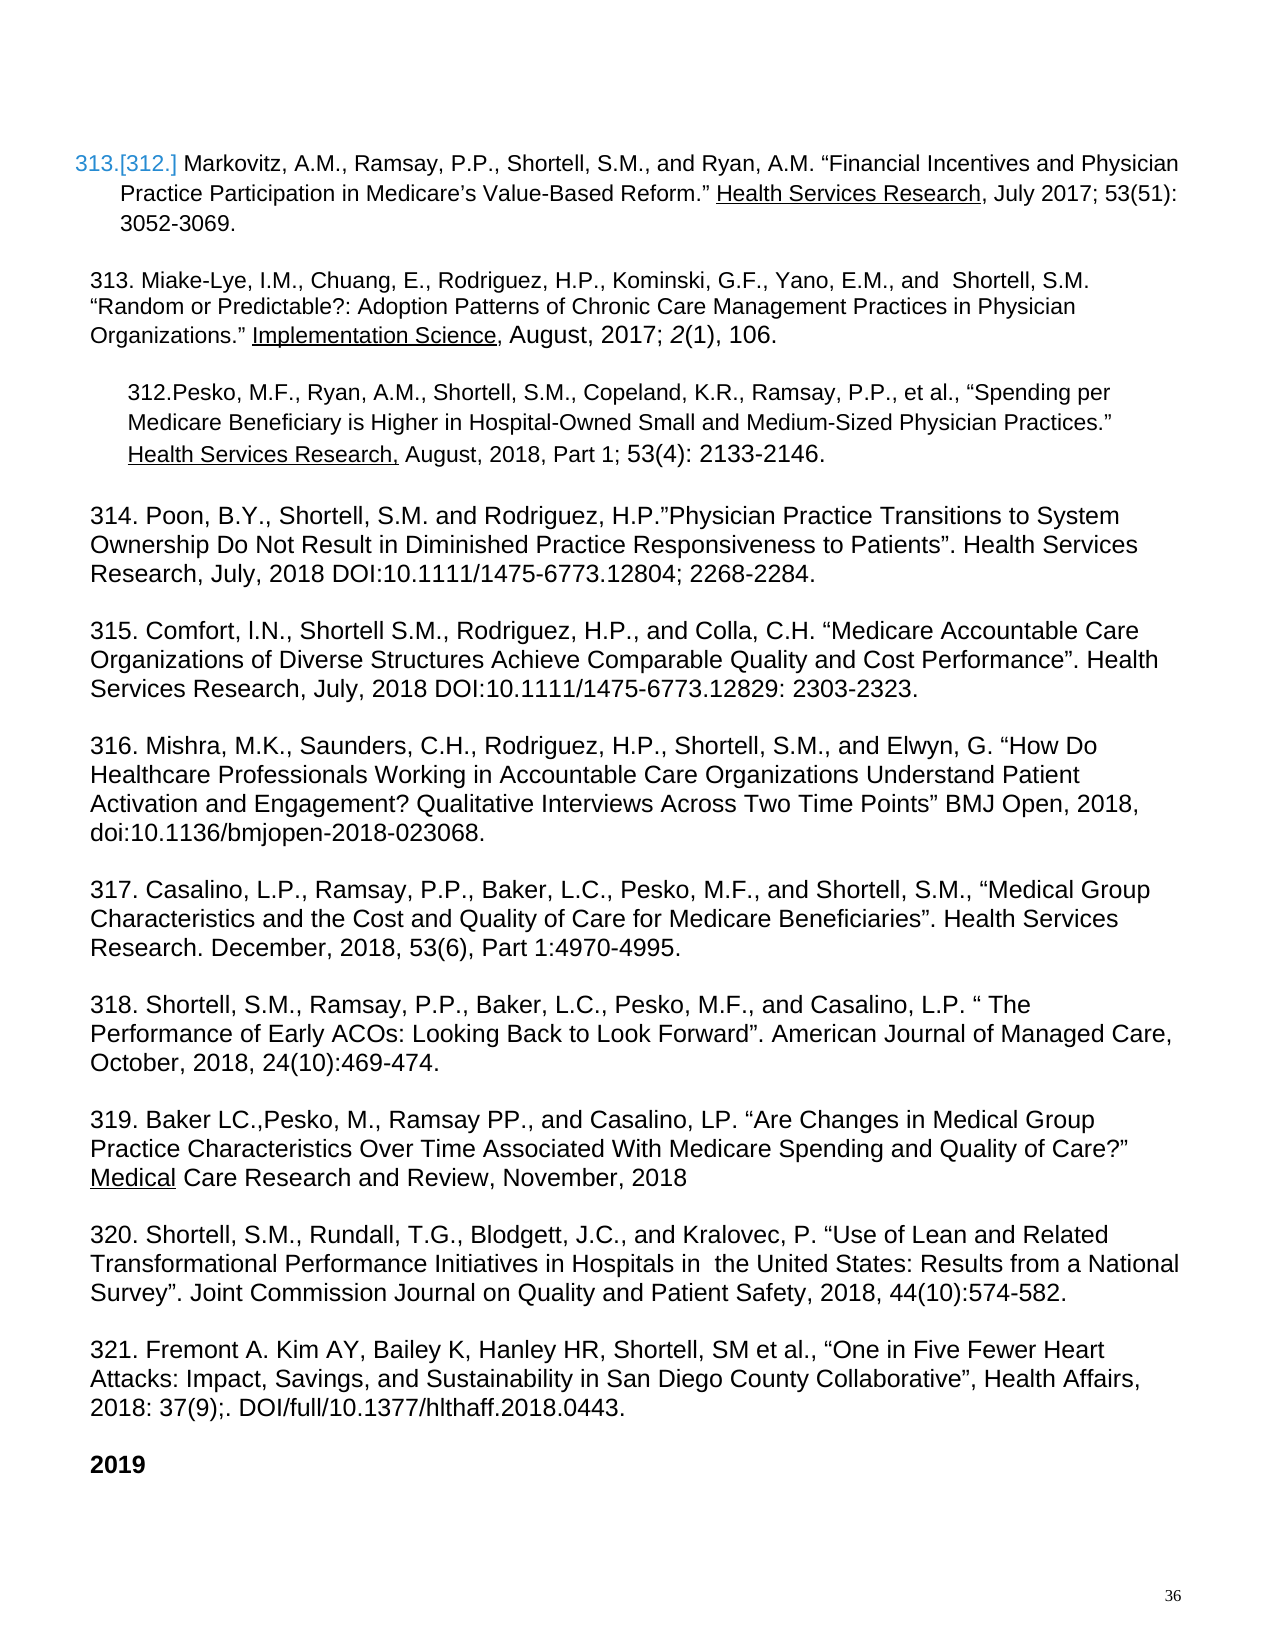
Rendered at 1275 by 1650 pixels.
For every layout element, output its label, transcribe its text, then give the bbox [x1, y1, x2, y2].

text 312.Pesko, M.F., Ryan, A.M., Shortell, S.M., Copeland, K.R., Ramsay, P.P., et al., “Spending per Medicare Beneficiary is Higher in Hospital-Owned Small and Medium-Sized Physician Practices.” Health Services Research, August, 2018, Part 1; 53(4): 2133-2146. [127, 379, 1181, 468]
text 314. Poon, B.Y., Shortell, S.M. and Rodriguez, H.P.”Physician Practice Transitions to System Ownership Do Not Result in Diminished Practice Responsiveness to Patients”. Health Services Research, July, 2018 DOI:10.1111/1475-6773.12804; 2268-2284. [90, 501, 1181, 587]
text 320. Shortell, S.M., Rundall, T.G., Blodgett, J.C., and Kralovec, P. “Use of Lean and Related Transformational Performance Initiatives in Hospitals in the United States: Results from a National Survey”. Joint Commission Journal on Quality and Patient Safety, 2018, 44(10):574-582. [90, 1220, 1181, 1306]
text 316. Mishra, M.K., Saunders, C.H., Rodriguez, H.P., Shortell, S.M., and Elwyn, G. “How Do Healthcare Professionals Working in Accountable Care Organizations Understand Patient Activation and Engagement? Qualitative Interviews Across Two Time Points” BMJ Open, 2018, doi:10.1136/bmjopen-2018-023068. [90, 731, 1181, 846]
text 319. Baker LC.,Pesko, M., Ramsay PP., and Casalino, LP. “Are Changes in Medical Group Practice Characteristics Over Time Associated With Medicare Spending and Quality of Care?” Medical Care Research and Review, November, 2018 [90, 1105, 1181, 1191]
text 321. Fremont A. Kim AY, Bailey K, Hanley HR, Shortell, SM et al., “One in Five Fewer Heart Attacks: Impact, Savings, and Sustainability in San Diego County Collaborative”, Health Affairs, 2018: 37(9);. DOI/full/10.1377/hlthaff.2018.0443. [90, 1335, 1181, 1421]
text 313. Miake-Lye, I.M., Chuang, E., Rodriguez, H.P., Kominski, G.F., Yano, E.M., and Shortell, S.M. “Random or Predictable?: Adoption Patterns of Chronic Care Management Practices in Physician Organizations.” Implementation Science, August, 2017; 2(1), 106. [90, 267, 1181, 348]
text 315. Comfort, l.N., Shortell S.M., Rodriguez, H.P., and Colla, C.H. “Medicare Accountable Care Organizations of Diverse Structures Achieve Comparable Quality and Cost Performance”. Health Services Research, July, 2018 DOI:10.1111/1475-6773.12829: 2303-2323. [90, 616, 1181, 702]
text 318. Shortell, S.M., Ramsay, P.P., Baker, L.C., Pesko, M.F., and Casalino, L.P. “ The Performance of Early ACOs: Looking Back to Look Forward”. American Journal of Managed Care, October, 2018, 24(10):469-474. [90, 990, 1181, 1076]
list Markovitz, A.M., Ramsay, P.P., Shortell, S.M., and Ryan, A.M. “Financial Incentives and Physician Practice Participation in Medicare’s Value-Based Reform.” Health Services Research, July 2017; 53(51): 3052-3069. [75, 150, 1181, 237]
text 317. Casalino, L.P., Ramsay, P.P., Baker, L.C., Pesko, M.F., and Shortell, S.M., “Medical Group Characteristics and the Cost and Quality of Care for Medicare Beneficiaries”. Health Services Research. December, 2018, 53(6), Part 1:4970-4995. [90, 875, 1181, 961]
text 2019 [90, 1450, 1181, 1479]
